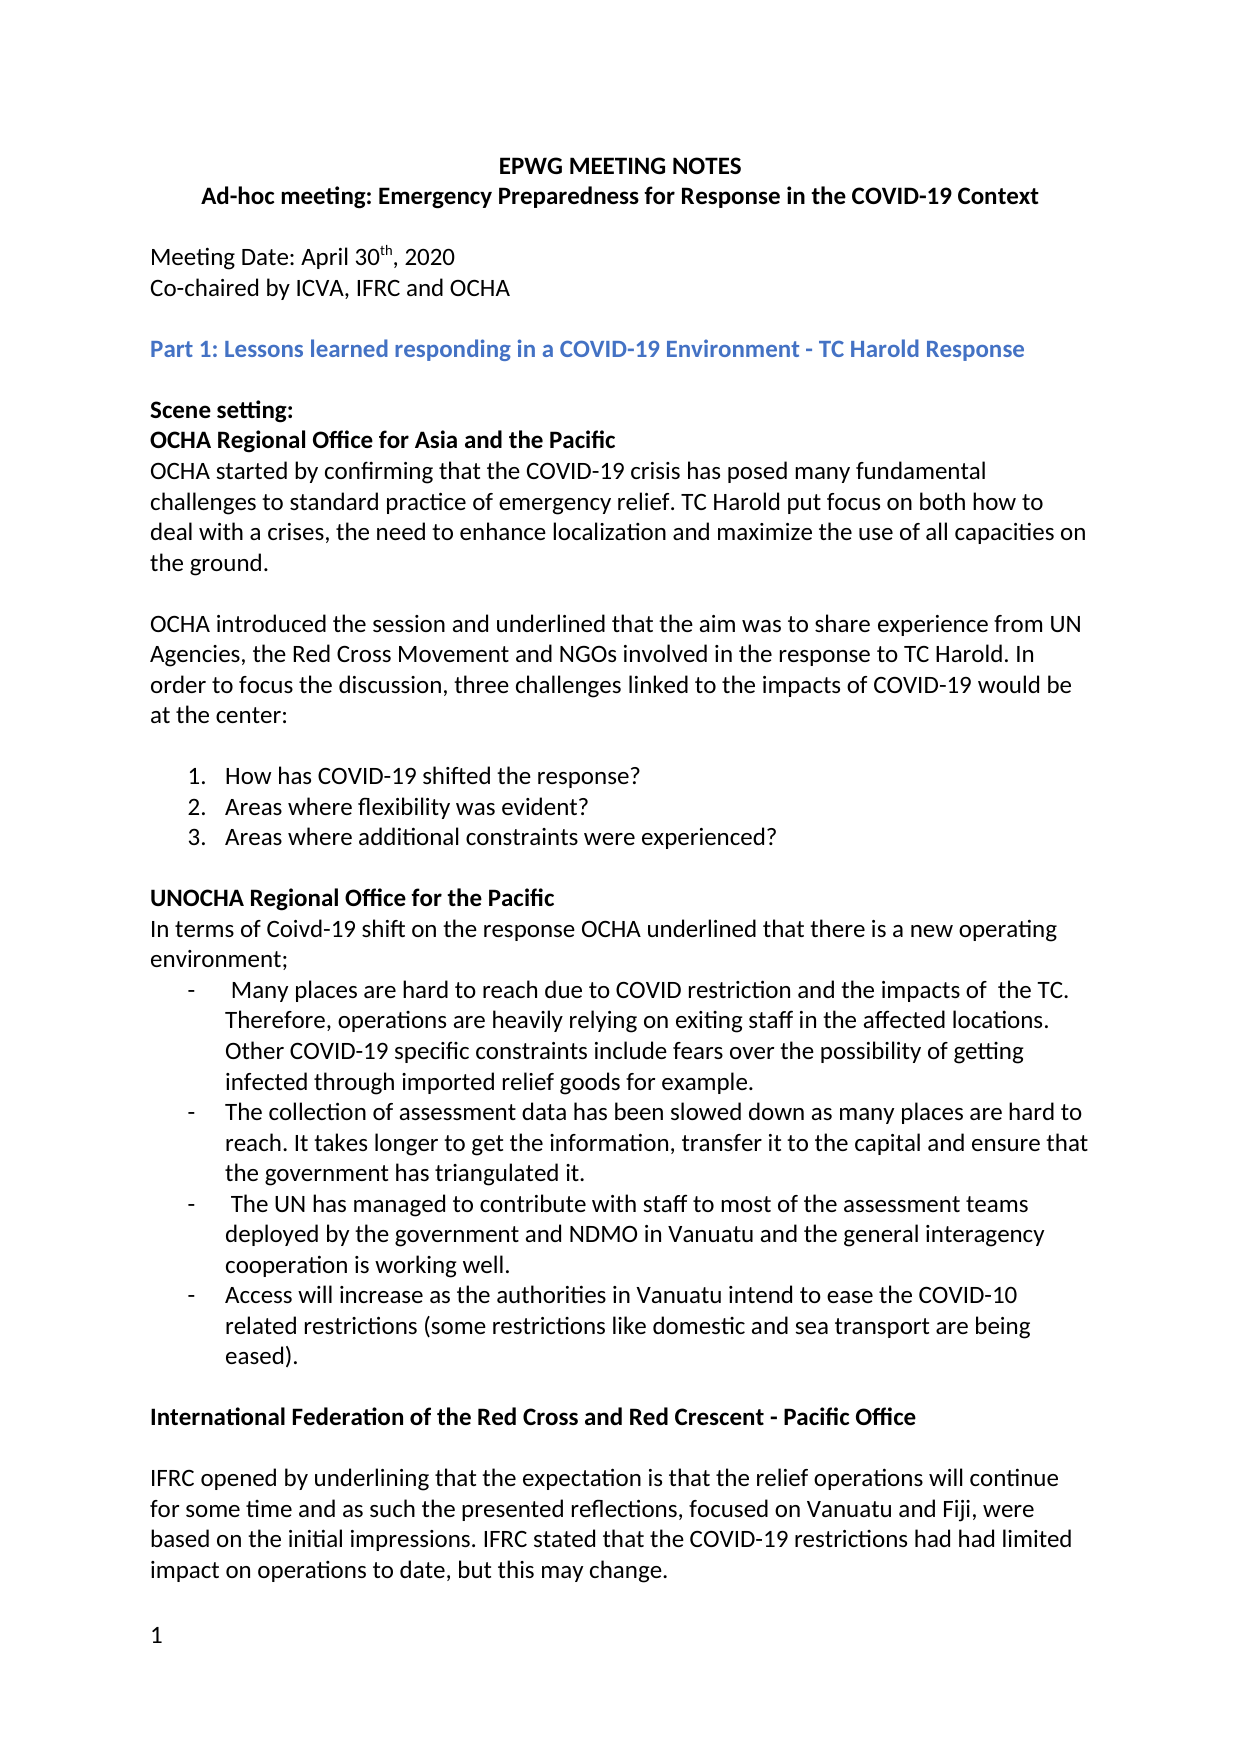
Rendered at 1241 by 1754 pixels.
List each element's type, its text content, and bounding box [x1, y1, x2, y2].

text OCHA Regional Office for Asia and the Pacific [150, 425, 1090, 455]
list Access will increase as the authorities in Vanuatu intend to ease the COVID-10 related restrictions (some restrictions like domestic and sea transport are being eased). [187, 1279, 1090, 1371]
list The UN has managed to contribute with staff to most of the assessment teams deployed by the government and NDMO in Vanuatu and the general interagency cooperation is working well. [187, 1188, 1090, 1279]
list The collection of assessment data has been slowed down as many places are hard to reach. It takes longer to get the information, transfer it to the capital and ensure that the government has triangulated it. [187, 1096, 1090, 1188]
text UNOCHA Regional Office for the Pacific [150, 882, 1090, 913]
text IFRC opened by underlining that the expectation is that the relief operations will continue for some time and as such the presented reflections, focused on Vanuatu and Fiji, were based on the initial impressions. IFRC stated that the COVID-19 restrictions had had limited impact on operations to date, but this may change. [150, 1462, 1090, 1584]
list Many places are hard to reach due to COVID restriction and the impacts of the TC. Therefore, operations are heavily relying on exiting staff in the affected locations. Other COVID-19 specific constraints include fears over the possibility of getting infected through imported relief goods for example. [187, 974, 1090, 1096]
text Part 1: Lessons learned responding in a COVID-19 Environment - TC Harold Response [150, 333, 1090, 364]
text EPWG MEETING NOTES [150, 150, 1090, 181]
list Areas where flexibility was evident? [187, 791, 1090, 821]
text In terms of Coivd-19 shift on the response OCHA underlined that there is a new operating environment; [150, 913, 1090, 974]
list Areas where additional constraints were experienced? [187, 821, 1090, 852]
text Ad-hoc meeting: Emergency Preparedness for Response in the COVID-19 Context [150, 181, 1090, 211]
text Scene setting: [150, 394, 1090, 425]
text Meeting Date: April 30th, 2020 [150, 242, 1090, 272]
list How has COVID-19 shifted the response? [187, 760, 1090, 791]
text Co-chaired by ICVA, IFRC and OCHA [150, 272, 1090, 303]
text International Federation of the Red Cross and Red Crescent - Pacific Office [150, 1401, 1090, 1432]
text OCHA started by confirming that the COVID-19 crisis has posed many fundamental challenges to standard practice of emergency relief. TC Harold put focus on both how to deal with a crises, the need to enhance localization and maximize the use of all capacities on the ground. [150, 455, 1090, 577]
text OCHA introduced the session and underlined that the aim was to share experience from UN Agencies, the Red Cross Movement and NGOs involved in the response to TC Harold. In order to focus the discussion, three challenges linked to the impacts of COVID-19 would be at the center: [150, 608, 1090, 730]
